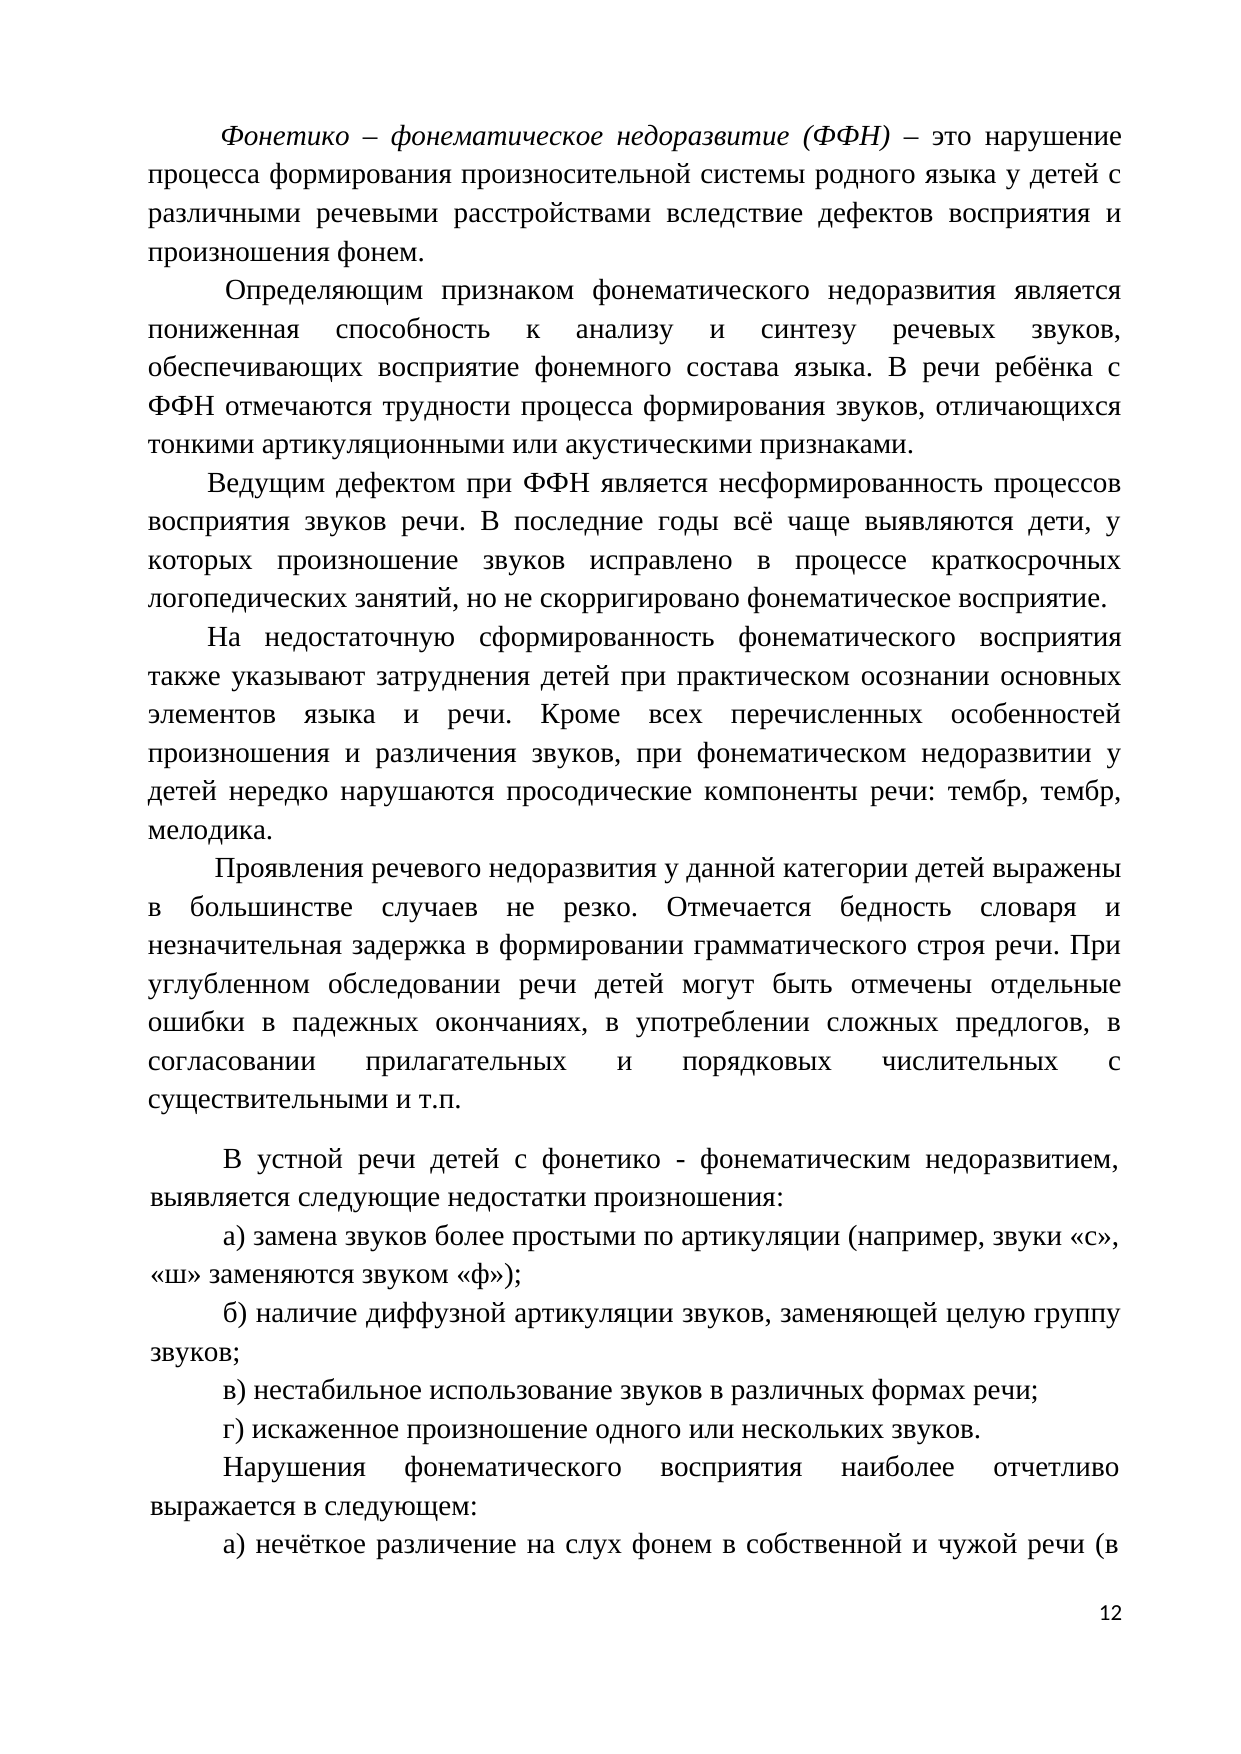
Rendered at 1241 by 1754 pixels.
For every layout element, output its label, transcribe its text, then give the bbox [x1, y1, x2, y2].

list На недостаточную сформированность фонематического восприятия также указывают затруднения детей при практическом осознании основных элементов языка и речи. Кроме всех перечисленных особенностей произношения и различения звуков, при фонематическом недоразвитии у детей нередко нарушаются просодические компоненты речи: тембр, тембр, мелодика. [148, 619, 1122, 845]
text Нарушения фонематического восприятия наиболее отчетливо выражается в следующем: [150, 1449, 1120, 1521]
list Проявления речевого недоразвития у данной категории детей выражены в большинстве случаев не резко. Отмечается бедность словаря и незначительная задержка в формировании грамматического строя речи. При углубленном обследовании речи детей могут быть отмечены отдельные ошибки в падежных окончаниях, в употреблении сложных предлогов, в согласовании прилагательных и порядковых числительных с существительными и т.п. [148, 850, 1122, 1115]
list Определяющим признаком фонематического недоразвития является пониженная способность к анализу и синтезу речевых звуков, обеспечивающих восприятие фонемного состава языка. В речи ребёнка с ФФН отмечаются трудности процесса формирования звуков, отличающихся тонкими артикуляционными или акустическими признаками. [148, 272, 1122, 460]
text г) искаженное произношение одного или нескольких звуков. [150, 1411, 1122, 1444]
list Ведущим дефектом при ФФН является несформированность процессов восприятия звуков речи. В последние годы всё чаще выявляются дети, у которых произношение звуков исправлено в процессе краткосрочных логопедических занятий, но не скорригировано фонематическое восприятие. [148, 465, 1122, 614]
text а) замена звуков более простыми по артикуляции (например, звуки «с», «ш» заменяются звуком «ф»); [150, 1218, 1120, 1290]
text в) нестабильное использование звуков в различных формах речи; [150, 1372, 1122, 1406]
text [150, 1526, 1120, 1560]
text В устной речи детей с фонетико - фонематическим недоразвитием, выявляется следующие недостатки произношения: [150, 1141, 1120, 1213]
list Фонетико – фонематическое недоразвитие (ФФН) – это нарушение процесса формирования произносительной системы родного языка у детей с различными речевыми расстройствами вследствие дефектов восприятия и произношения фонем. [148, 118, 1122, 267]
text б) наличие диффузной артикуляции звуков, заменяющей целую группу звуков; [150, 1295, 1122, 1367]
